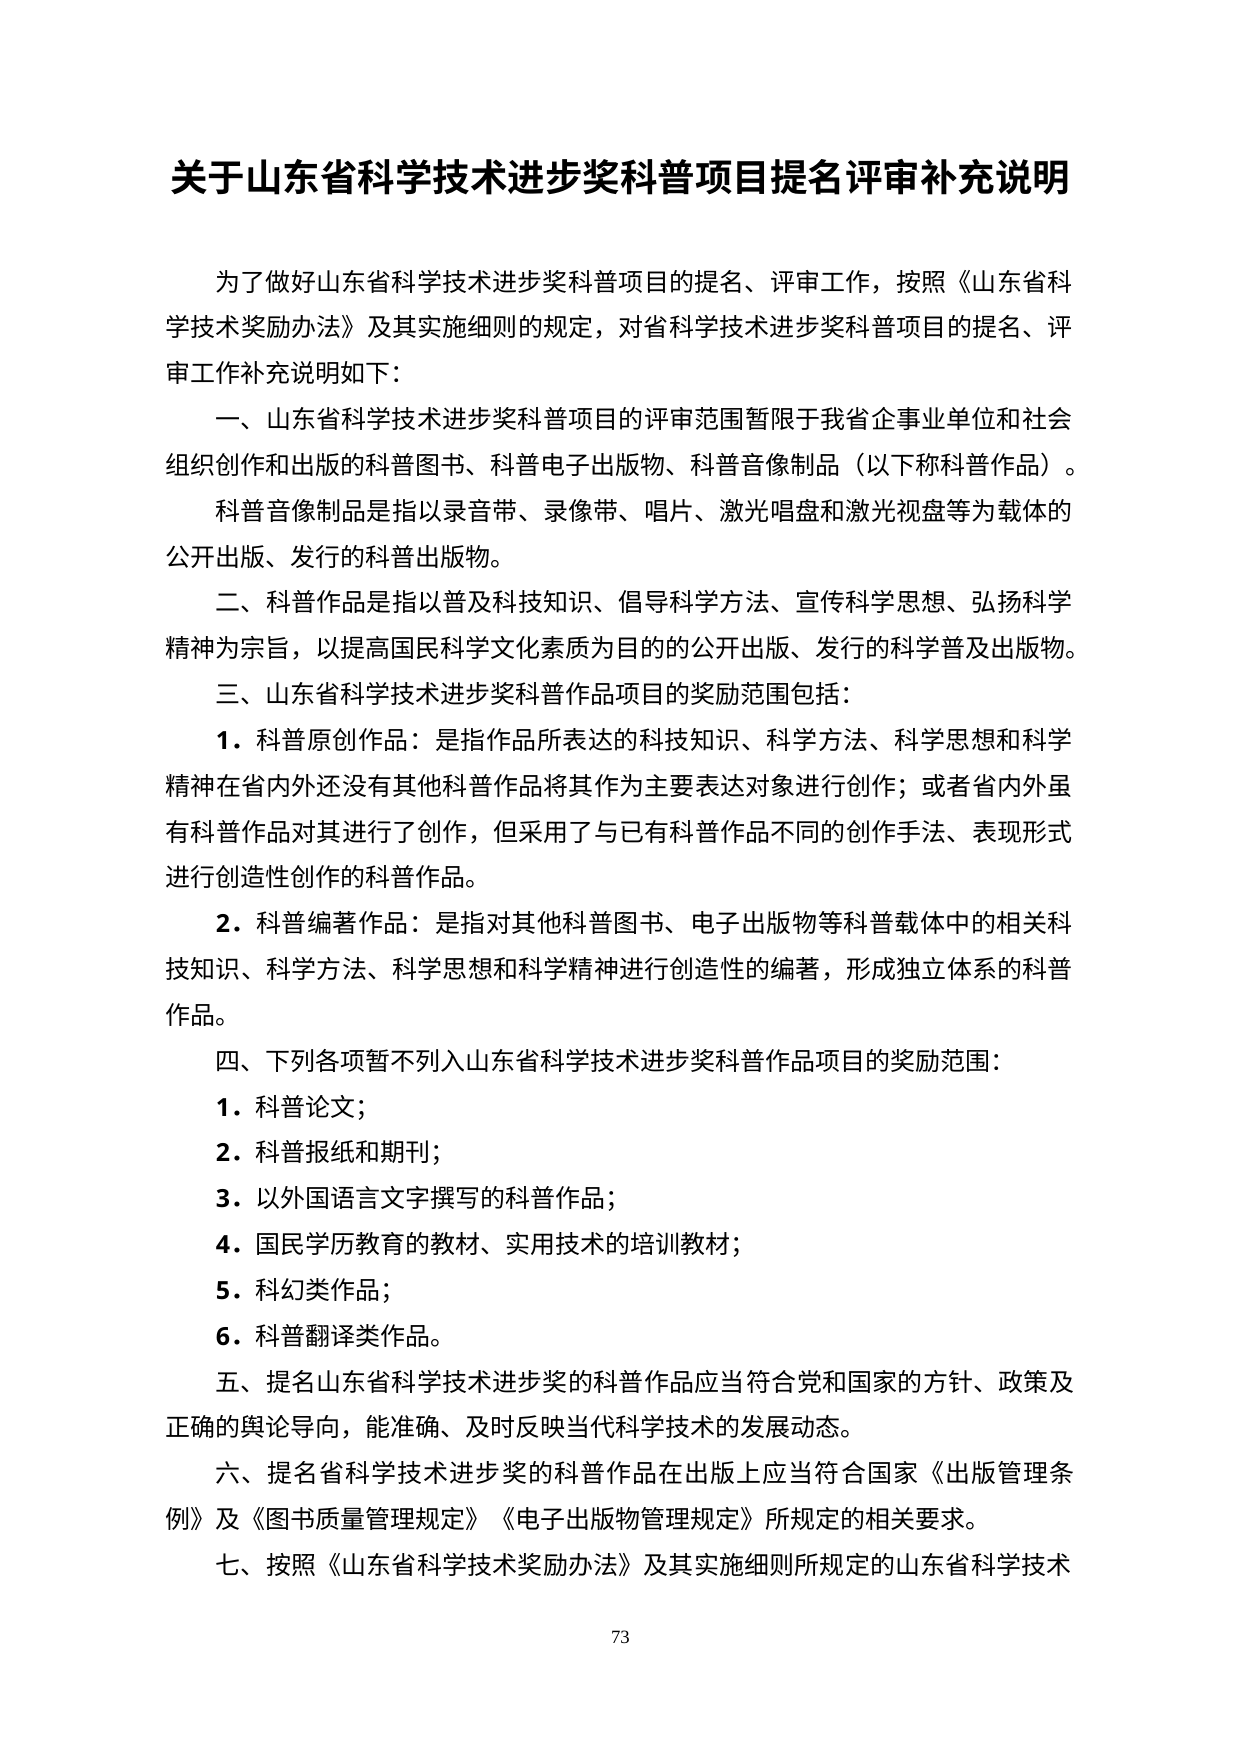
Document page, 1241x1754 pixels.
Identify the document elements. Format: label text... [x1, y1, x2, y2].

text 3．以外国语言文字撰写的科普作品； [165, 1171, 1075, 1217]
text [165, 1538, 1075, 1583]
text 为了做好山东省科学技术进步奖科普项目的提名、评审工作，按照《山东省科学技术奖励办法》及其实施细则的规定，对省科学技术进步奖科普项目的提名、评审工作补充说明如下： [165, 254, 1075, 392]
text 科普音像制品是指以录音带、录像带、唱片、激光唱盘和激光视盘等为载体的公开出版、发行的科普出版物。 [165, 483, 1075, 575]
text 1．科普原创作品：是指作品所表达的科技知识、科学方法、科学思想和科学精神在省内外还没有其他科普作品将其作为主要表达对象进行创作；或者省内外虽有科普作品对其进行了创作，但采用了与已有科普作品不同的创作手法、表现形式进行创造性创作的科普作品。 [165, 713, 1075, 896]
text 4．国民学历教育的教材、实用技术的培训教材； [165, 1217, 1075, 1263]
text 5．科幻类作品； [165, 1263, 1075, 1308]
text 2．科普报纸和期刊； [165, 1125, 1075, 1171]
text 6．科普翻译类作品。 [165, 1308, 1075, 1354]
text 关于山东省科学技术进步奖科普项目提名评审补充说明 [165, 148, 1075, 202]
text 五、提名山东省科学技术进步奖的科普作品应当符合党和国家的方针、政策及正确的舆论导向，能准确、及时反映当代科学技术的发展动态。 [165, 1354, 1075, 1446]
text 2．科普编著作品：是指对其他科普图书、电子出版物等科普载体中的相关科技知识、科学方法、科学思想和科学精神进行创造性的编著，形成独立体系的科普作品。 [165, 896, 1075, 1033]
text 一、山东省科学技术进步奖科普项目的评审范围暂限于我省企事业单位和社会组织创作和出版的科普图书、科普电子出版物、科普音像制品（以下称科普作品）。 [165, 392, 1075, 483]
text 二、科普作品是指以普及科技知识、倡导科学方法、宣传科学思想、弘扬科学精神为宗旨，以提高国民科学文化素质为目的的公开出版、发行的科学普及出版物。 [165, 575, 1075, 667]
text 四、下列各项暂不列入山东省科学技术进步奖科普作品项目的奖励范围： [165, 1033, 1075, 1079]
text 六、提名省科学技术进步奖的科普作品在出版上应当符合国家《出版管理条例》及《图书质量管理规定》《电子出版物管理规定》所规定的相关要求。 [165, 1446, 1075, 1538]
text 三、山东省科学技术进步奖科普作品项目的奖励范围包括： [165, 667, 1075, 713]
text 1．科普论文； [165, 1079, 1075, 1125]
